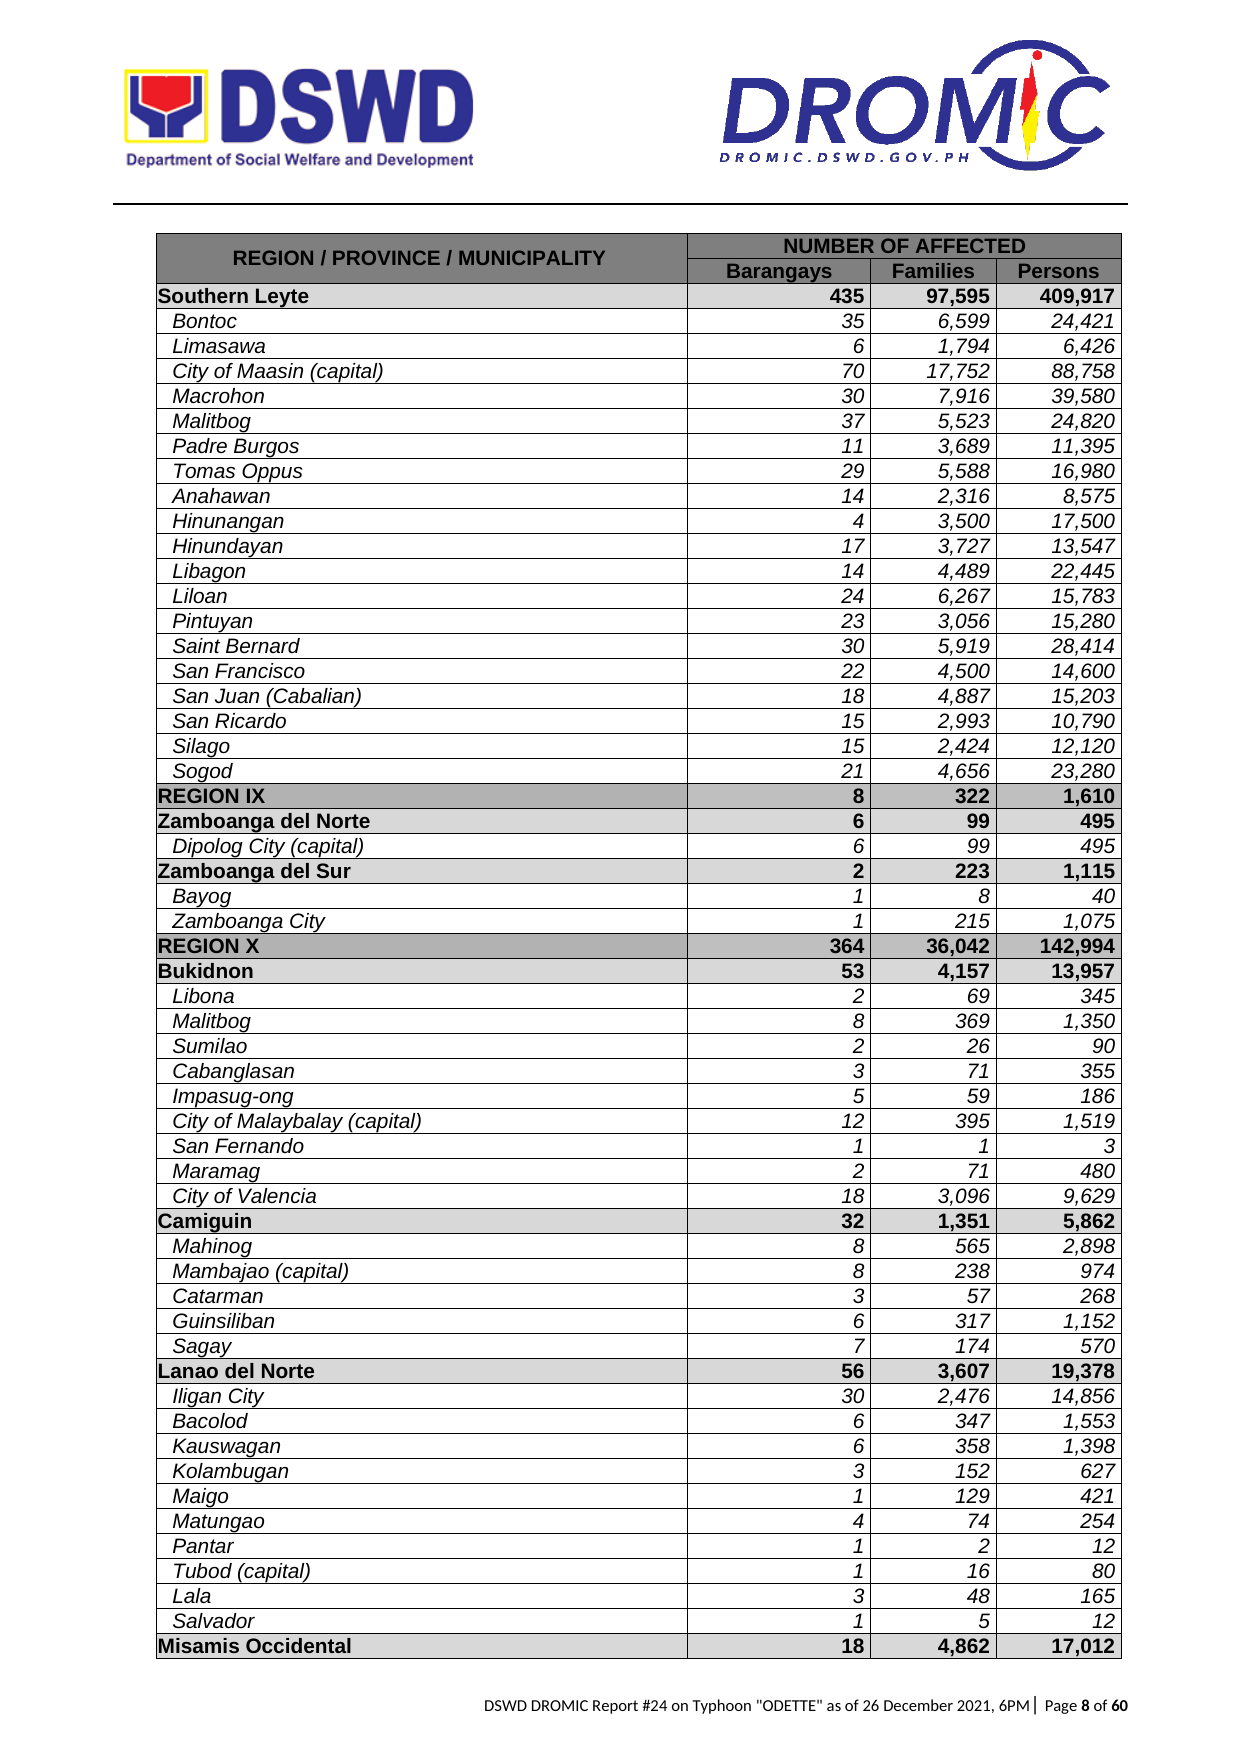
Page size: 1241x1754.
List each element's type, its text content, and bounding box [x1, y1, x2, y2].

table_cell Mambajao (capital) [171, 1259, 687, 1283]
table_cell Impasug-ong [171, 1084, 687, 1108]
table_cell [157, 1234, 171, 1258]
table_cell 80 [997, 1559, 1121, 1583]
table_cell 12,120 [997, 734, 1121, 758]
table_cell [157, 334, 171, 358]
table_cell 165 [997, 1584, 1121, 1608]
table_cell 11,395 [997, 434, 1121, 458]
table_cell 4 [688, 509, 870, 533]
table_cell [157, 634, 171, 658]
table_cell Matungao [171, 1509, 687, 1533]
table_cell 13,547 [997, 534, 1121, 558]
table_cell 17,752 [871, 359, 996, 383]
table_cell 2 [688, 984, 870, 1008]
table_cell 3 [688, 1459, 870, 1483]
table_cell 322 [871, 784, 996, 808]
table_cell 5 [871, 1609, 996, 1633]
table_cell [157, 1434, 171, 1458]
table_cell REGION X [157, 934, 687, 958]
table_cell 3 [688, 1284, 870, 1308]
picture [112, 65, 487, 173]
table_cell 3,727 [871, 534, 996, 558]
table_cell Libagon [171, 559, 687, 583]
table_cell San Francisco [171, 659, 687, 683]
table_cell [157, 1134, 171, 1158]
table_cell 1 [688, 1559, 870, 1583]
table_cell 409,917 [997, 284, 1121, 308]
table_cell San Juan (Cabalian) [171, 684, 687, 708]
table_cell Hinundayan [171, 534, 687, 558]
table_cell 19,378 [997, 1359, 1121, 1383]
table_cell 99 [871, 809, 996, 833]
table_cell 30 [688, 384, 870, 408]
table_cell 36,042 [871, 934, 996, 958]
table_cell [157, 734, 171, 758]
table_cell City of Valencia [171, 1184, 687, 1208]
table_cell [157, 659, 171, 683]
table_cell 1,152 [997, 1309, 1121, 1333]
table_cell 5,919 [871, 634, 996, 658]
table_cell [157, 1109, 171, 1133]
table_cell Malitbog [171, 409, 687, 433]
table_cell 71 [871, 1059, 996, 1083]
table_cell 1 [688, 1134, 870, 1158]
table_cell 8 [688, 1234, 870, 1258]
table_cell [157, 1459, 171, 1483]
table_cell 627 [997, 1459, 1121, 1483]
table_cell 4,489 [871, 559, 996, 583]
table_cell 974 [997, 1259, 1121, 1283]
table_cell 24,421 [997, 309, 1121, 333]
table_cell 22 [688, 659, 870, 683]
table_cell Saint Bernard [171, 634, 687, 658]
table_cell 1,398 [997, 1434, 1121, 1458]
table_cell 14 [688, 559, 870, 583]
table_cell Iligan City [171, 1384, 687, 1408]
table_cell [157, 434, 171, 458]
table_cell 1 [688, 1534, 870, 1558]
table_cell [157, 1084, 171, 1108]
table_cell 1,519 [997, 1109, 1121, 1133]
table_cell Maramag [171, 1159, 687, 1183]
table_cell 39,580 [997, 384, 1121, 408]
table_cell 3 [997, 1134, 1121, 1158]
table_cell 3 [688, 1584, 870, 1608]
table_cell 254 [997, 1509, 1121, 1533]
picture [676, 39, 1149, 171]
table_cell 7,916 [871, 384, 996, 408]
table_cell [157, 609, 171, 633]
table_cell 1,115 [997, 859, 1121, 883]
table_cell 2,476 [871, 1384, 996, 1408]
table_cell [157, 584, 171, 608]
table_cell Limasawa [171, 334, 687, 358]
table_cell 4,157 [871, 959, 996, 983]
table_cell 4,862 [871, 1634, 996, 1658]
table_cell Southern Leyte [157, 284, 687, 308]
table_cell 30 [688, 634, 870, 658]
table_cell 16 [871, 1559, 996, 1583]
table_cell 8,575 [997, 484, 1121, 508]
table_cell 3,096 [871, 1184, 996, 1208]
table_cell [157, 484, 171, 508]
table_cell Tomas Oppus [171, 459, 687, 483]
table_cell 57 [871, 1284, 996, 1308]
table_cell 17 [688, 534, 870, 558]
table_cell Tubod (capital) [171, 1559, 687, 1583]
table_cell 1,794 [871, 334, 996, 358]
table_cell 355 [997, 1059, 1121, 1083]
table_cell 186 [997, 1084, 1121, 1108]
table_cell Cabanglasan [171, 1059, 687, 1083]
table_cell 369 [871, 1009, 996, 1033]
table_cell [157, 534, 171, 558]
table_cell Pantar [171, 1534, 687, 1558]
table_cell Bacolod [171, 1409, 687, 1433]
table_cell 8 [688, 1009, 870, 1033]
table_cell 2,424 [871, 734, 996, 758]
table_cell 347 [871, 1409, 996, 1433]
table_cell 18 [688, 1634, 870, 1658]
table_cell 5,862 [997, 1209, 1121, 1233]
table_cell 317 [871, 1309, 996, 1333]
table_cell Catarman [171, 1284, 687, 1308]
table_header REGION / PROVINCE / MUNICIPALITY [157, 234, 687, 283]
table_cell 6,599 [871, 309, 996, 333]
table_cell Kolambugan [171, 1459, 687, 1483]
table_cell 28,414 [997, 634, 1121, 658]
table_cell [157, 459, 171, 483]
table_cell 6,426 [997, 334, 1121, 358]
table_cell 13,957 [997, 959, 1121, 983]
table_cell 2 [688, 859, 870, 883]
table_cell 24,820 [997, 409, 1121, 433]
table_cell City of Maasin (capital) [171, 359, 687, 383]
table_cell 2,316 [871, 484, 996, 508]
table_cell Padre Burgos [171, 434, 687, 458]
table_cell 32 [688, 1209, 870, 1233]
table_cell Zamboanga del Sur [157, 859, 687, 883]
table_cell Bukidnon [157, 959, 687, 983]
table_cell 70 [688, 359, 870, 383]
table_cell Salvador [171, 1609, 687, 1633]
table_cell [157, 1609, 171, 1633]
table_cell REGION IX [157, 784, 687, 808]
table_cell 215 [871, 909, 996, 933]
table_cell 142,994 [997, 934, 1121, 958]
table_cell 2 [688, 1034, 870, 1058]
table_cell Persons [997, 259, 1121, 283]
table_cell 480 [997, 1159, 1121, 1183]
table_cell 12 [997, 1609, 1121, 1633]
table_cell 69 [871, 984, 996, 1008]
table_cell 435 [688, 284, 870, 308]
table_cell 17,500 [997, 509, 1121, 533]
table_cell 395 [871, 1109, 996, 1133]
table_cell 1,075 [997, 909, 1121, 933]
table_cell San Ricardo [171, 709, 687, 733]
table_cell 6 [688, 809, 870, 833]
table_cell [157, 1509, 171, 1533]
table_cell [157, 1559, 171, 1583]
table_cell 35 [688, 309, 870, 333]
table_cell Zamboanga del Norte [157, 809, 687, 833]
table_cell [157, 1159, 171, 1183]
table_cell Lanao del Norte [157, 1359, 687, 1383]
table_cell [157, 759, 171, 783]
table_cell Dipolog City (capital) [171, 834, 687, 858]
table_cell 18 [688, 1184, 870, 1208]
table_cell 5,523 [871, 409, 996, 433]
table_cell Bontoc [171, 309, 687, 333]
table_cell [157, 709, 171, 733]
table_cell 4,656 [871, 759, 996, 783]
table_cell [157, 884, 171, 908]
table_cell 6 [688, 1309, 870, 1333]
table_cell 129 [871, 1484, 996, 1508]
table_cell Barangays [688, 259, 870, 283]
table_cell 88,758 [997, 359, 1121, 383]
table_cell 8 [688, 1259, 870, 1283]
table_cell 12 [997, 1534, 1121, 1558]
table_cell 90 [997, 1034, 1121, 1058]
table_cell 152 [871, 1459, 996, 1483]
table_cell 1 [688, 1609, 870, 1633]
table_cell 74 [871, 1509, 996, 1533]
table_cell 6 [688, 834, 870, 858]
table_cell 40 [997, 884, 1121, 908]
table_cell Misamis Occidental [157, 1634, 687, 1658]
table_cell Lala [171, 1584, 687, 1608]
table_cell [157, 984, 171, 1008]
table_cell 12 [688, 1109, 870, 1133]
table_cell 4 [688, 1509, 870, 1533]
table_cell 358 [871, 1434, 996, 1458]
table_cell [157, 359, 171, 383]
table_cell 99 [871, 834, 996, 858]
table_cell Sagay [171, 1334, 687, 1358]
table_cell 238 [871, 1259, 996, 1283]
table_cell 53 [688, 959, 870, 983]
table_cell 223 [871, 859, 996, 883]
table_cell Libona [171, 984, 687, 1008]
table_cell 565 [871, 1234, 996, 1258]
table_cell 5 [688, 1084, 870, 1108]
table_cell 3,500 [871, 509, 996, 533]
table_cell [157, 1184, 171, 1208]
table_cell Macrohon [171, 384, 687, 408]
table_cell [157, 684, 171, 708]
table_cell Anahawan [171, 484, 687, 508]
table_cell Sumilao [171, 1034, 687, 1058]
table_cell Malitbog [171, 1009, 687, 1033]
table_cell [157, 1334, 171, 1358]
table_cell [157, 1009, 171, 1033]
table_cell 14,600 [997, 659, 1121, 683]
table_cell [157, 309, 171, 333]
table_cell [157, 1534, 171, 1558]
table_cell 174 [871, 1334, 996, 1358]
table_cell 16,980 [997, 459, 1121, 483]
table_cell 6 [688, 1434, 870, 1458]
table_cell Families [871, 259, 996, 283]
table_cell 59 [871, 1084, 996, 1108]
table_cell [157, 1309, 171, 1333]
table_cell 3 [688, 1059, 870, 1083]
table_cell 22,445 [997, 559, 1121, 583]
table_cell 3,056 [871, 609, 996, 633]
table_cell Guinsiliban [171, 1309, 687, 1333]
table_cell City of Malaybalay (capital) [171, 1109, 687, 1133]
table_cell Liloan [171, 584, 687, 608]
table_cell Maigo [171, 1484, 687, 1508]
table_cell 2,993 [871, 709, 996, 733]
table_cell Pintuyan [171, 609, 687, 633]
table_cell 6 [688, 1409, 870, 1433]
table_cell 17,012 [997, 1634, 1121, 1658]
table_cell 495 [997, 809, 1121, 833]
table_cell 4,500 [871, 659, 996, 683]
table_cell 9,629 [997, 1184, 1121, 1208]
table_cell 364 [688, 934, 870, 958]
table_cell 7 [688, 1334, 870, 1358]
table_cell 2 [688, 1159, 870, 1183]
table_cell 1,351 [871, 1209, 996, 1233]
table_cell 15,203 [997, 684, 1121, 708]
table_cell Camiguin [157, 1209, 687, 1233]
table_cell 1,553 [997, 1409, 1121, 1433]
table_cell 8 [871, 884, 996, 908]
table_cell Mahinog [171, 1234, 687, 1258]
table_cell 23,280 [997, 759, 1121, 783]
table_cell [157, 1259, 171, 1283]
table_cell [157, 409, 171, 433]
table_cell 14,856 [997, 1384, 1121, 1408]
table_cell 18 [688, 684, 870, 708]
table_cell 15,280 [997, 609, 1121, 633]
table_cell 23 [688, 609, 870, 633]
table_cell 29 [688, 459, 870, 483]
table_cell 1 [871, 1134, 996, 1158]
table_cell 268 [997, 1284, 1121, 1308]
table_cell [157, 559, 171, 583]
table_cell 2 [871, 1534, 996, 1558]
table_cell 421 [997, 1484, 1121, 1508]
table_cell 71 [871, 1159, 996, 1183]
table_cell 37 [688, 409, 870, 433]
table_cell [157, 834, 171, 858]
table_cell [157, 1409, 171, 1433]
table_cell [157, 1584, 171, 1608]
table_cell 8 [688, 784, 870, 808]
table_cell Sogod [171, 759, 687, 783]
table_cell 15 [688, 734, 870, 758]
table_cell Bayog [171, 884, 687, 908]
table_cell [157, 909, 171, 933]
table_cell 15,783 [997, 584, 1121, 608]
table_cell San Fernando [171, 1134, 687, 1158]
table_cell 26 [871, 1034, 996, 1058]
table_cell [157, 509, 171, 533]
table_cell [157, 1284, 171, 1308]
table_cell 48 [871, 1584, 996, 1608]
table_cell 56 [688, 1359, 870, 1383]
table_cell 345 [997, 984, 1121, 1008]
table_cell 30 [688, 1384, 870, 1408]
table_cell 2,898 [997, 1234, 1121, 1258]
table_cell Kauswagan [171, 1434, 687, 1458]
table_cell 6,267 [871, 584, 996, 608]
table_cell 1,350 [997, 1009, 1121, 1033]
table_cell 1 [688, 884, 870, 908]
table_cell 570 [997, 1334, 1121, 1358]
table_cell [157, 1484, 171, 1508]
table_cell Zamboanga City [171, 909, 687, 933]
table_cell 97,595 [871, 284, 996, 308]
table_cell 1,610 [997, 784, 1121, 808]
table_cell 1 [688, 909, 870, 933]
table_cell 24 [688, 584, 870, 608]
table_cell [157, 1034, 171, 1058]
table_header NUMBER OF AFFECTED [688, 234, 1121, 258]
table_cell 5,588 [871, 459, 996, 483]
table_cell 6 [688, 334, 870, 358]
table_cell [157, 1059, 171, 1083]
table_cell [157, 1384, 171, 1408]
table_cell 3,689 [871, 434, 996, 458]
table_cell 3,607 [871, 1359, 996, 1383]
table_cell 1 [688, 1484, 870, 1508]
table_cell 21 [688, 759, 870, 783]
table_cell 4,887 [871, 684, 996, 708]
table_cell 495 [997, 834, 1121, 858]
table_cell Hinunangan [171, 509, 687, 533]
table_cell 10,790 [997, 709, 1121, 733]
table_cell 14 [688, 484, 870, 508]
table_cell Silago [171, 734, 687, 758]
table_cell 11 [688, 434, 870, 458]
table_cell 15 [688, 709, 870, 733]
table_cell [157, 384, 171, 408]
